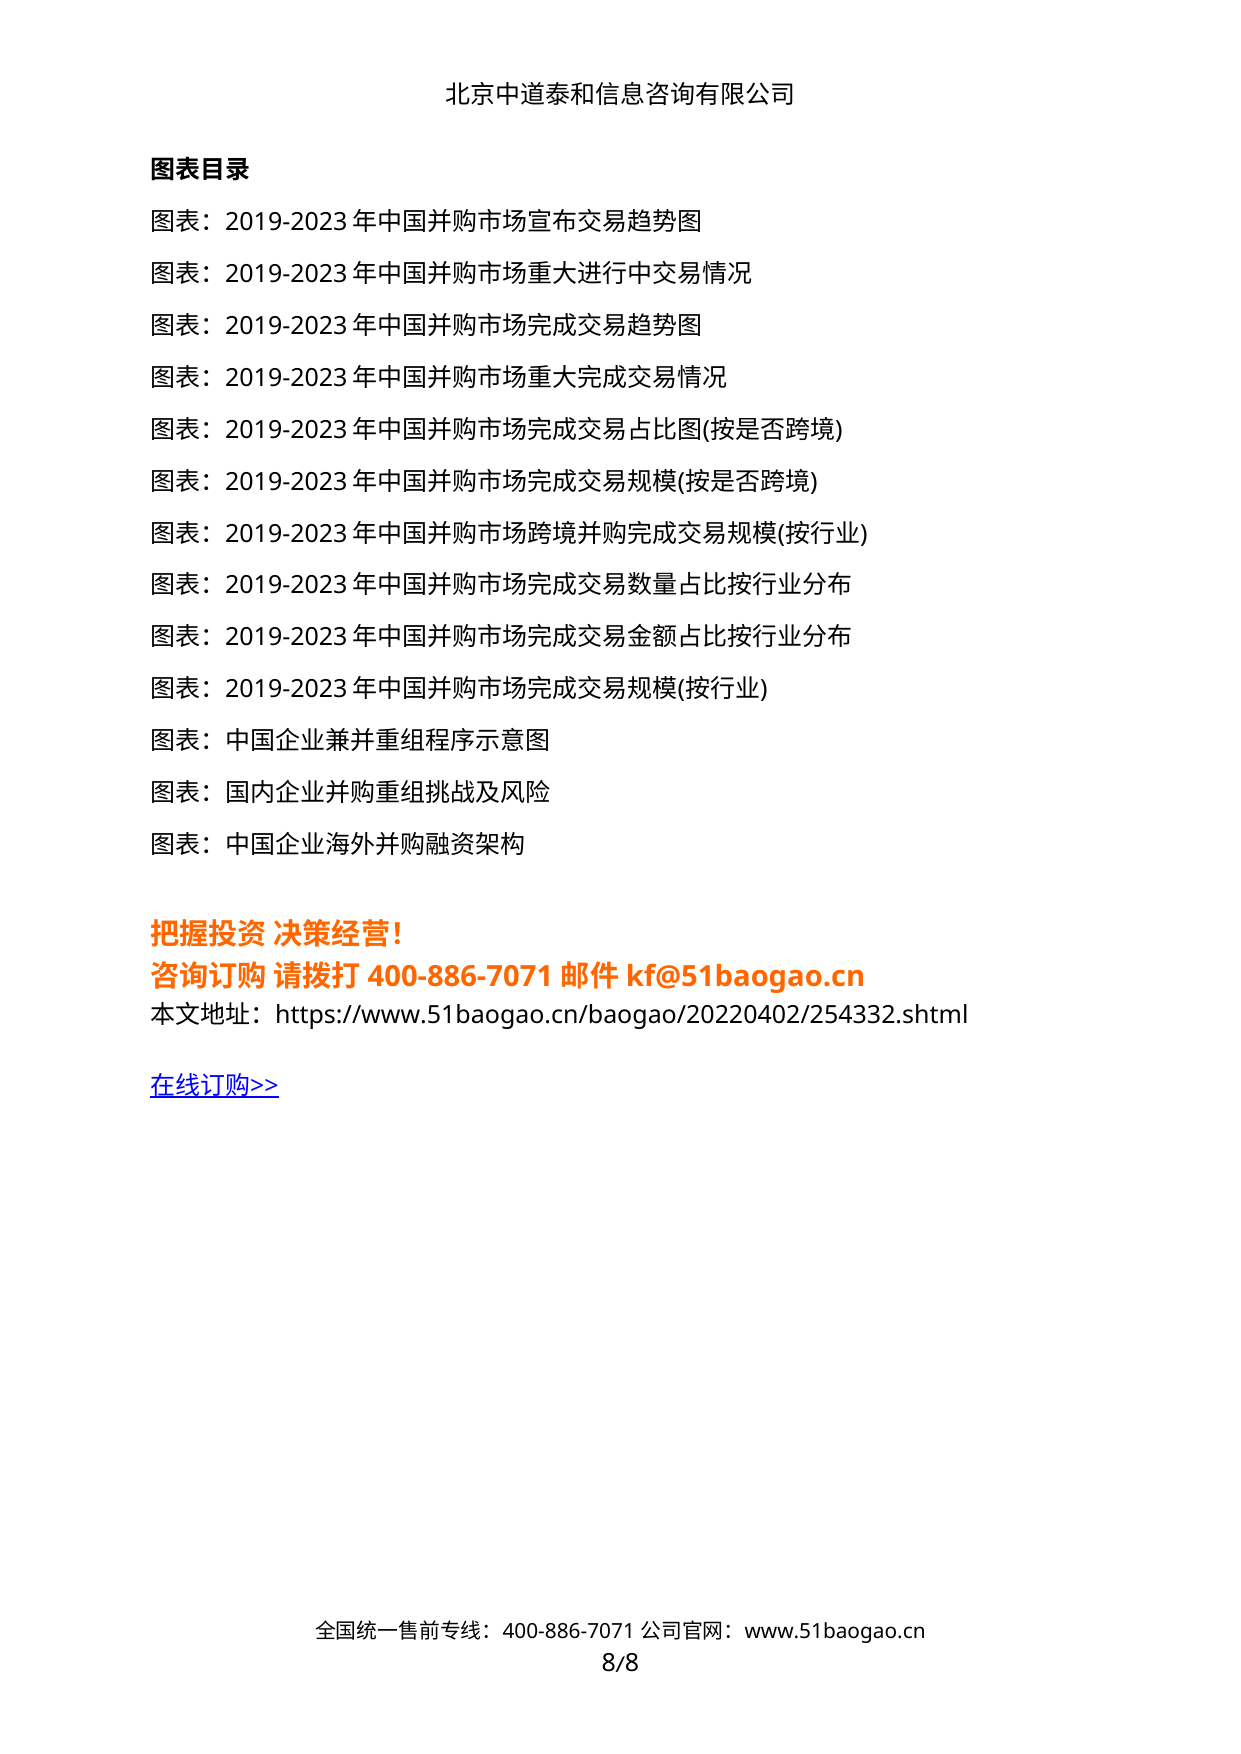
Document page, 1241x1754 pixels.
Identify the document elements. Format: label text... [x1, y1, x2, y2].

text 图表：2019-2023年中国并购市场完成交易金额占比按行业分布 [150, 617, 1090, 653]
text 图表：2019-2023年中国并购市场完成交易规模(按是否跨境) [150, 461, 1090, 497]
text 图表目录 [150, 150, 1090, 186]
text 把握投资 决策经营！咨询订购 请拨打 400-886-7071 邮件 kf@51baogao.cn本文地址：https://www.51baogao.cn/baogao/20220402/254332.shtml [150, 876, 1090, 1031]
text 图表：2019-2023年中国并购市场完成交易占比图(按是否跨境) [150, 409, 1090, 446]
text 图表：2019-2023年中国并购市场完成交易数量占比按行业分布 [150, 565, 1090, 601]
text 图表：国内企业并购重组挑战及风险 [150, 772, 1090, 809]
text 图表：2019-2023年中国并购市场宣布交易趋势图 [150, 202, 1090, 238]
text 在线订购>> [150, 1031, 1090, 1102]
text 图表：2019-2023年中国并购市场跨境并购完成交易规模(按行业) [150, 513, 1090, 549]
text 图表：2019-2023年中国并购市场重大进行中交易情况 [150, 254, 1090, 290]
text 图表：中国企业海外并购融资架构 [150, 824, 1090, 861]
text 图表：2019-2023年中国并购市场完成交易规模(按行业) [150, 669, 1090, 705]
text 图表：2019-2023年中国并购市场重大完成交易情况 [150, 357, 1090, 394]
text 图表：中国企业兼并重组程序示意图 [150, 721, 1090, 757]
text 图表：2019-2023年中国并购市场完成交易趋势图 [150, 306, 1090, 342]
